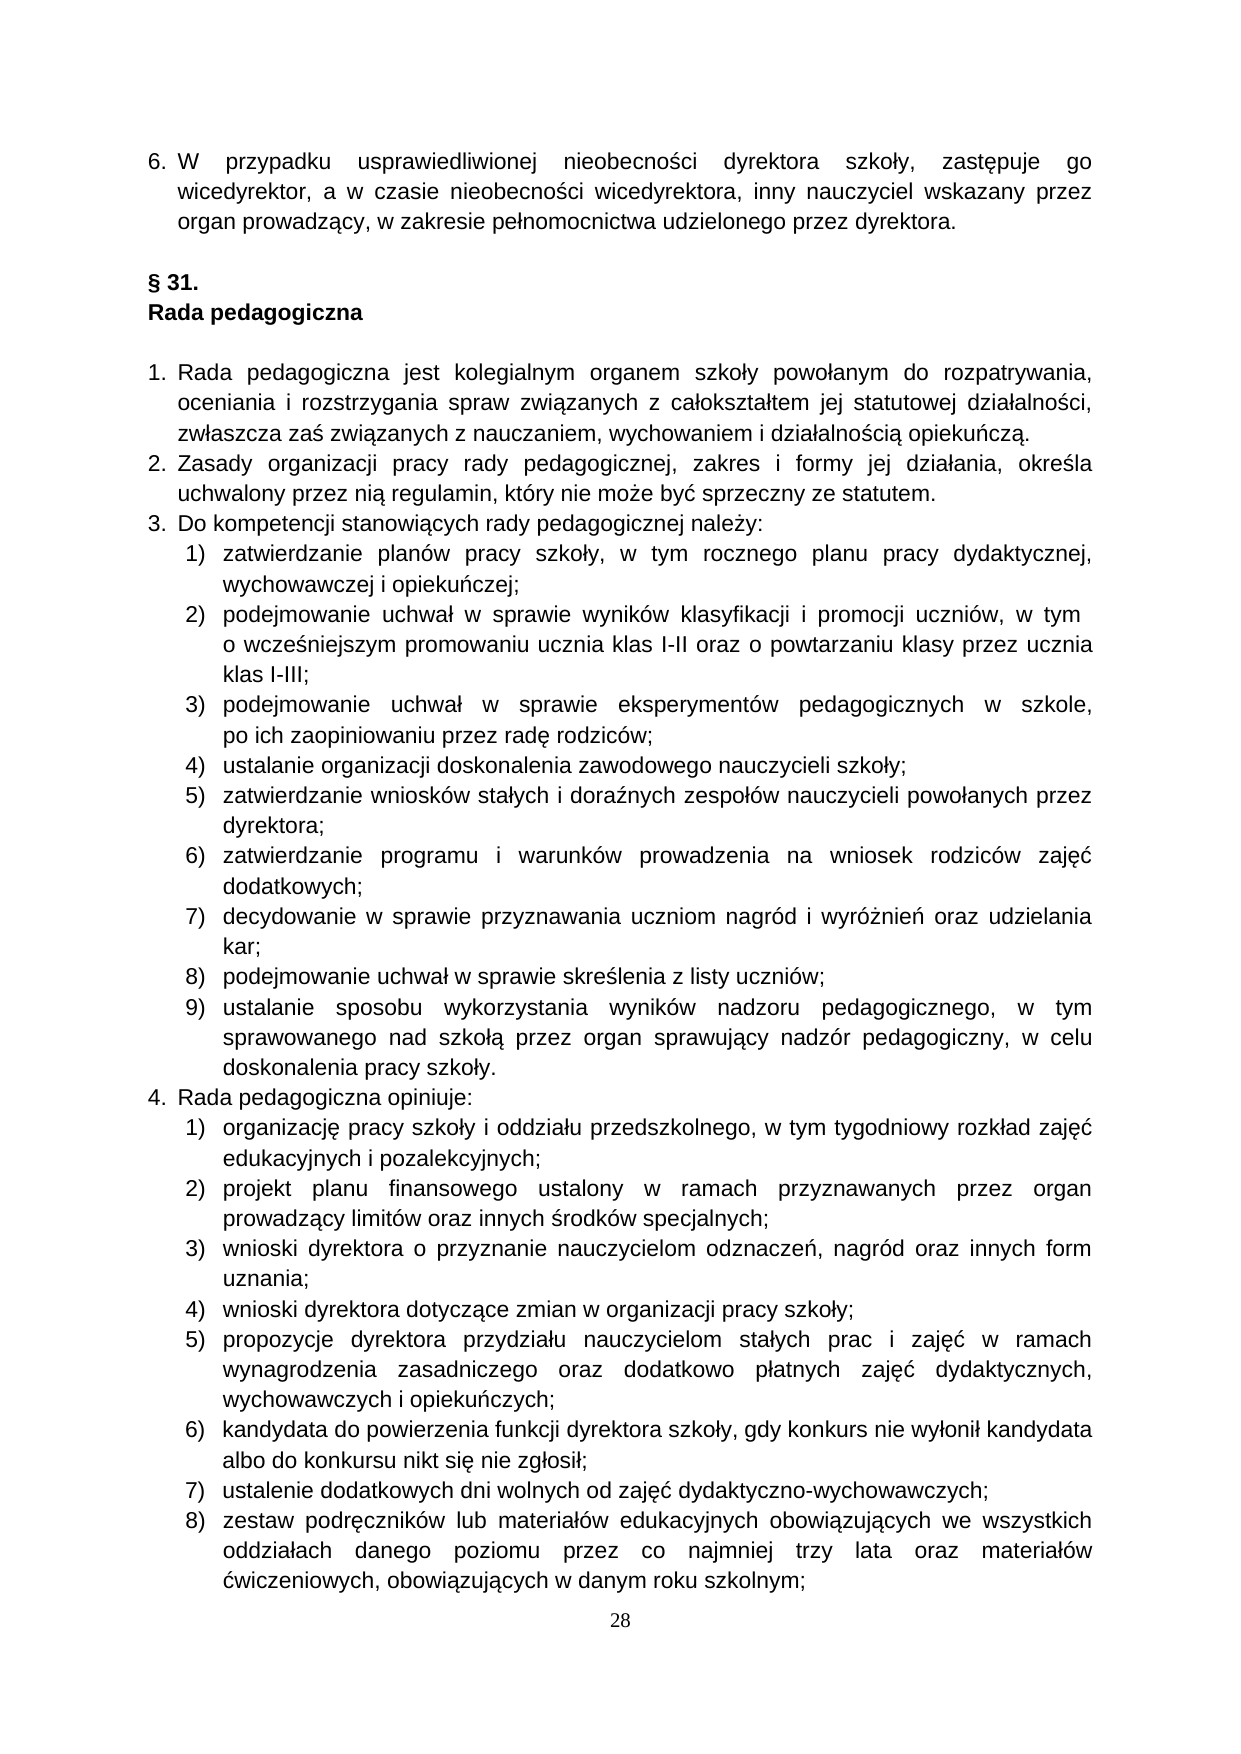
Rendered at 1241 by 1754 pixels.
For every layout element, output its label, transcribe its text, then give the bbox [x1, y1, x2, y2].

list wnioski dyrektora dotyczące zmian w organizacji pracy szkoły; [185, 1296, 1093, 1322]
list kandydata do powierzenia funkcji dyrektora szkoły, gdy konkurs nie wyłonił kandydata albo do konkursu nikt się nie zgłosił; [185, 1416, 1093, 1473]
list ustalenie dodatkowych dni wolnych od zajęć dydaktyczno-wychowawczych; [185, 1477, 1093, 1503]
list projekt planu finansowego ustalony w ramach przyznawanych przez organ prowadzący limitów oraz innych środków specjalnych; [185, 1175, 1093, 1231]
list decydowanie w sprawie przyznawania uczniom nagród i wyróżnień oraz udzielania kar; [185, 903, 1093, 959]
list Zasady organizacji pracy rady pedagogicznej, zakres i formy jej działania, określa uchwalony przez nią regulamin, który nie może być sprzeczny ze statutem. [148, 450, 1093, 506]
list Do kompetencji stanowiących rady pedagogicznej należy: [148, 510, 1093, 536]
list zatwierdzanie programu i warunków prowadzenia na wniosek rodziców zajęć dodatkowych; [185, 842, 1093, 899]
list zatwierdzanie planów pracy szkoły, w tym rocznego planu pracy dydaktycznej, wychowawczej i opiekuńczej; [185, 540, 1093, 597]
text § 31. [148, 268, 1093, 295]
list ustalanie organizacji doskonalenia zawodowego nauczycieli szkoły; [185, 752, 1093, 778]
list W przypadku usprawiedliwionej nieobecności dyrektora szkoły, zastępuje go wicedyrektor, a w czasie nieobecności wicedyrektora, inny nauczyciel wskazany przez organ prowadzący, w zakresie pełnomocnictwa udzielonego przez dyrektora. [148, 148, 1093, 234]
list ustalanie sposobu wykorzystania wyników nadzoru pedagogicznego, w tym sprawowanego nad szkołą przez organ sprawujący nadzór pedagogiczny, w celu doskonalenia pracy szkoły. [185, 993, 1093, 1080]
list propozycje dyrektora przydziału nauczycielom stałych prac i zajęć w ramach wynagrodzenia zasadniczego oraz dodatkowo płatnych zajęć dydaktycznych, wychowawczych i opiekuńczych; [185, 1326, 1093, 1412]
list wnioski dyrektora o przyznanie nauczycielom odznaczeń, nagród oraz innych form uznania; [185, 1235, 1093, 1292]
list Rada pedagogiczna opiniuje: [148, 1084, 1093, 1110]
list podejmowanie uchwał w sprawie eksperymentów pedagogicznych w szkole, po ich zaopiniowaniu przez radę rodziców; [185, 691, 1093, 748]
list podejmowanie uchwał w sprawie skreślenia z listy uczniów; [185, 963, 1093, 989]
list zatwierdzanie wniosków stałych i doraźnych zespołów nauczycieli powołanych przez dyrektora; [185, 782, 1093, 838]
list zestaw podręczników lub materiałów edukacyjnych obowiązujących we wszystkich oddziałach danego poziomu przez co najmniej trzy lata oraz materiałów ćwiczeniowych, obowiązujących w danym roku szkolnym; [185, 1507, 1093, 1594]
list Rada pedagogiczna jest kolegialnym organem szkoły powołanym do rozpatrywania, oceniania i rozstrzygania spraw związanych z całokształtem jej statutowej działalności, zwłaszcza zaś związanych z nauczaniem, wychowaniem i działalnością opiekuńczą. [148, 359, 1093, 446]
list podejmowanie uchwał w sprawie wyników klasyfikacji i promocji uczniów, w tym o wcześniejszym promowaniu ucznia klas I-II oraz o powtarzaniu klasy przez ucznia klas I-III; [185, 601, 1093, 687]
text Rada pedagogiczna [148, 299, 1093, 325]
list organizację pracy szkoły i oddziału przedszkolnego, w tym tygodniowy rozkład zajęć edukacyjnych i pozalekcyjnych; [185, 1114, 1093, 1171]
